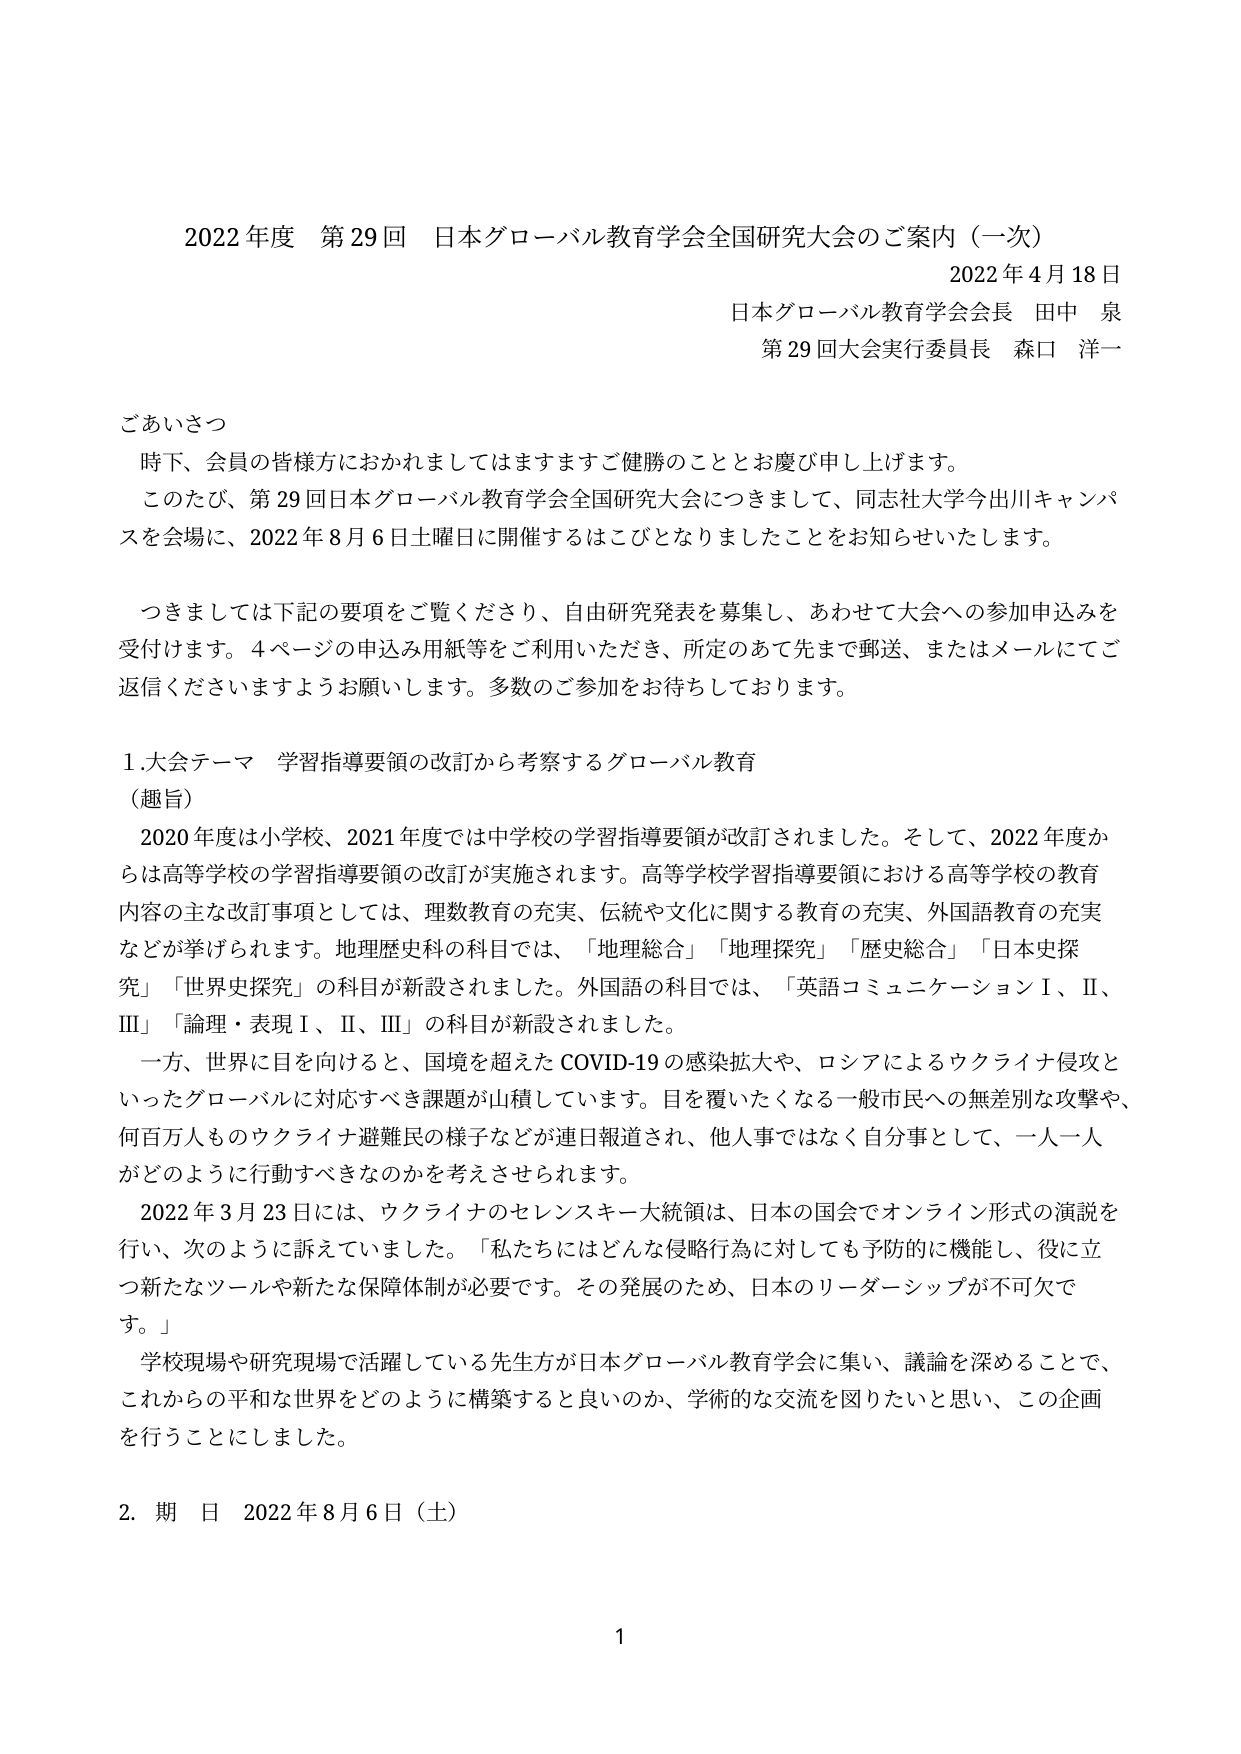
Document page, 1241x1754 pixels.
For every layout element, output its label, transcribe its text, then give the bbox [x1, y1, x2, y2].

text ごあいさつ [118, 404, 1122, 442]
text 一方、世界に目を向けると、国境を超えたCOVID-19の感染拡大や、ロシアによるウクライナ侵攻といったグローバルに対応すべき課題が山積しています。目を覆いたくなる一般市民への無差別な攻撃や、何百万人ものウクライナ避難民の様子などが連日報道され、他人事ではなく自分事として、一人一人がどのように行動すべきなのかを考えさせられます。 [118, 1042, 1122, 1192]
text 2022年4月18日 [118, 254, 1122, 292]
text 2022年3月23日には、ウクライナのセレンスキー大統領は、日本の国会でオンライン形式の演説を行い、次のように訴えていました。「私たちにはどんな侵略行為に対しても予防的に機能し、役に立つ新たなツールや新たな保障体制が必要です。その発展のため、日本のリーダーシップが不可欠です。」 [118, 1192, 1122, 1342]
text １.大会テーマ 学習指導要領の改訂から考察するグローバル教育 [118, 742, 1122, 779]
text 日本グローバル教育学会会長 田中 泉 [118, 292, 1122, 329]
text このたび、第29回日本グローバル教育学会全国研究大会につきまして、同志社大学今出川キャンパスを会場に、2022年8月6日土曜日に開催するはこびとなりましたことをお知らせいたします。 [118, 479, 1122, 554]
text （趣旨） [118, 779, 1122, 817]
text 2020年度は小学校、2021年度では中学校の学習指導要領が改訂されました。そして、2022年度からは高等学校の学習指導要領の改訂が実施されます。高等学校学習指導要領における高等学校の教育内容の主な改訂事項としては、理数教育の充実、伝統や文化に関する教育の充実、外国語教育の充実などが挙げられます。地理歴史科の科目では、「地理総合」「地理探究」「歴史総合」「日本史探究」「世界史探究」の科目が新設されました。外国語の科目では、「英語コミュニケーションⅠ、Ⅱ、Ⅲ」「論理・表現Ⅰ、Ⅱ、Ⅲ」の科目が新設されました。 [118, 817, 1122, 1042]
text 時下、会員の皆様方におかれましてはますますご健勝のこととお慶び申し上げます。 [118, 442, 1122, 479]
text 第29回大会実行委員長 森口 洋一 [118, 329, 1122, 367]
text 2022年度 第29回 日本グローバル教育学会全国研究大会のご案内（一次） [118, 217, 1122, 254]
list 期 日 2022年8月6日（土） [118, 1492, 1122, 1529]
text 学校現場や研究現場で活躍している先生方が日本グローバル教育学会に集い、議論を深めることで、これからの平和な世界をどのように構築すると良いのか、学術的な交流を図りたいと思い、この企画を行うことにしました。 [118, 1342, 1122, 1454]
text つきましては下記の要項をご覧くださり、自由研究発表を募集し、あわせて大会への参加申込みを受付けます。４ページの申込み用紙等をご利用いただき、所定のあて先まで郵送、またはメールにてご返信くださいますようお願いします。多数のご参加をお待ちしております。 [118, 592, 1122, 704]
